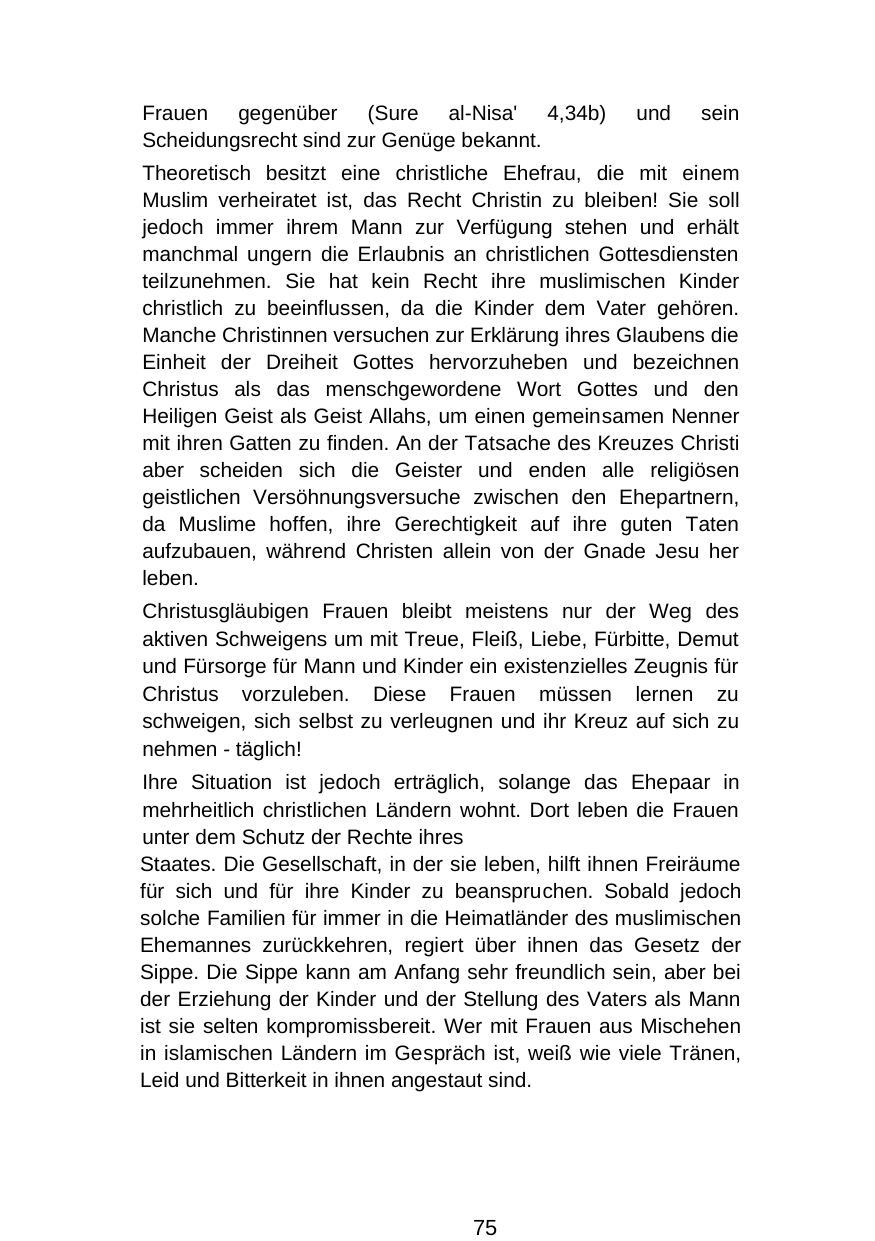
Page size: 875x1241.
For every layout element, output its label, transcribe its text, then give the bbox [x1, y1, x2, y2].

text Ihre Situation ist jedoch erträglich, solange das Ehepaar in mehrheitlich christlichen Ländern wohnt. Dort leben die Frauen unter dem Schutz der Rechte ihres [142, 768, 739, 850]
text Theoretisch besitzt eine christliche Ehefrau, die mit einem Muslim verheiratet ist, das Recht Christin zu bleiben! Sie soll jedoch immer ihrem Mann zur Verfügung stehen und erhält manchmal ungern die Erlaubnis an christlichen Gottesdiensten teilzunehmen. Sie hat kein Recht ihre muslimischen Kinder christlich zu beeinflussen, da die Kinder dem Vater gehören. Manche Christinnen versuchen zur Erklärung ihres Glaubens die Einheit der Dreiheit Gottes hervorzuheben und bezeichnen Christus als das menschgewordene Wort Gottes und den Heiligen Geist als Geist Allahs, um einen gemeinsamen Nenner mit ihren Gatten zu finden. An der Tatsache des Kreuzes Christi aber scheiden sich die Geister und enden alle religiösen geistlichen Versöhnungsversuche zwischen den Ehepartnern, da Muslime hoffen, ihre Gerechtigkeit auf ihre guten Taten aufzubauen, während Christen allein von der Gnade Jesu her leben. [142, 159, 739, 591]
text Christusgläubigen Frauen bleibt meistens nur der Weg des aktiven Schweigens um mit Treue, Fleiß, Liebe, Fürbitte, Demut und Fürsorge für Mann und Kinder ein existenzielles Zeugnis für Christus vorzuleben. Diese Frauen müssen lernen zu schweigen, sich selbst zu verleugnen und ihr Kreuz auf sich zu nehmen - täglich! [142, 597, 739, 762]
text Staates. Die Gesellschaft, in der sie leben, hilft ihnen Freiräume für sich und für ihre Kinder zu beanspruchen. Sobald jedoch solche Familien für immer in die Heimatländer des muslimischen Ehemannes zurückkehren, regiert über ihnen das Gesetz der Sippe. Die Sippe kann am Anfang sehr freundlich sein, aber bei der Erziehung der Kinder und der Stellung des Vaters als Mann ist sie selten kompromissbereit. Wer mit Frauen aus Mischehen in islamischen Ländern im Gespräch ist, weiß wie viele Tränen, Leid und Bitterkeit in ihnen angestaut sind. [140, 850, 742, 1093]
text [142, 99, 739, 153]
